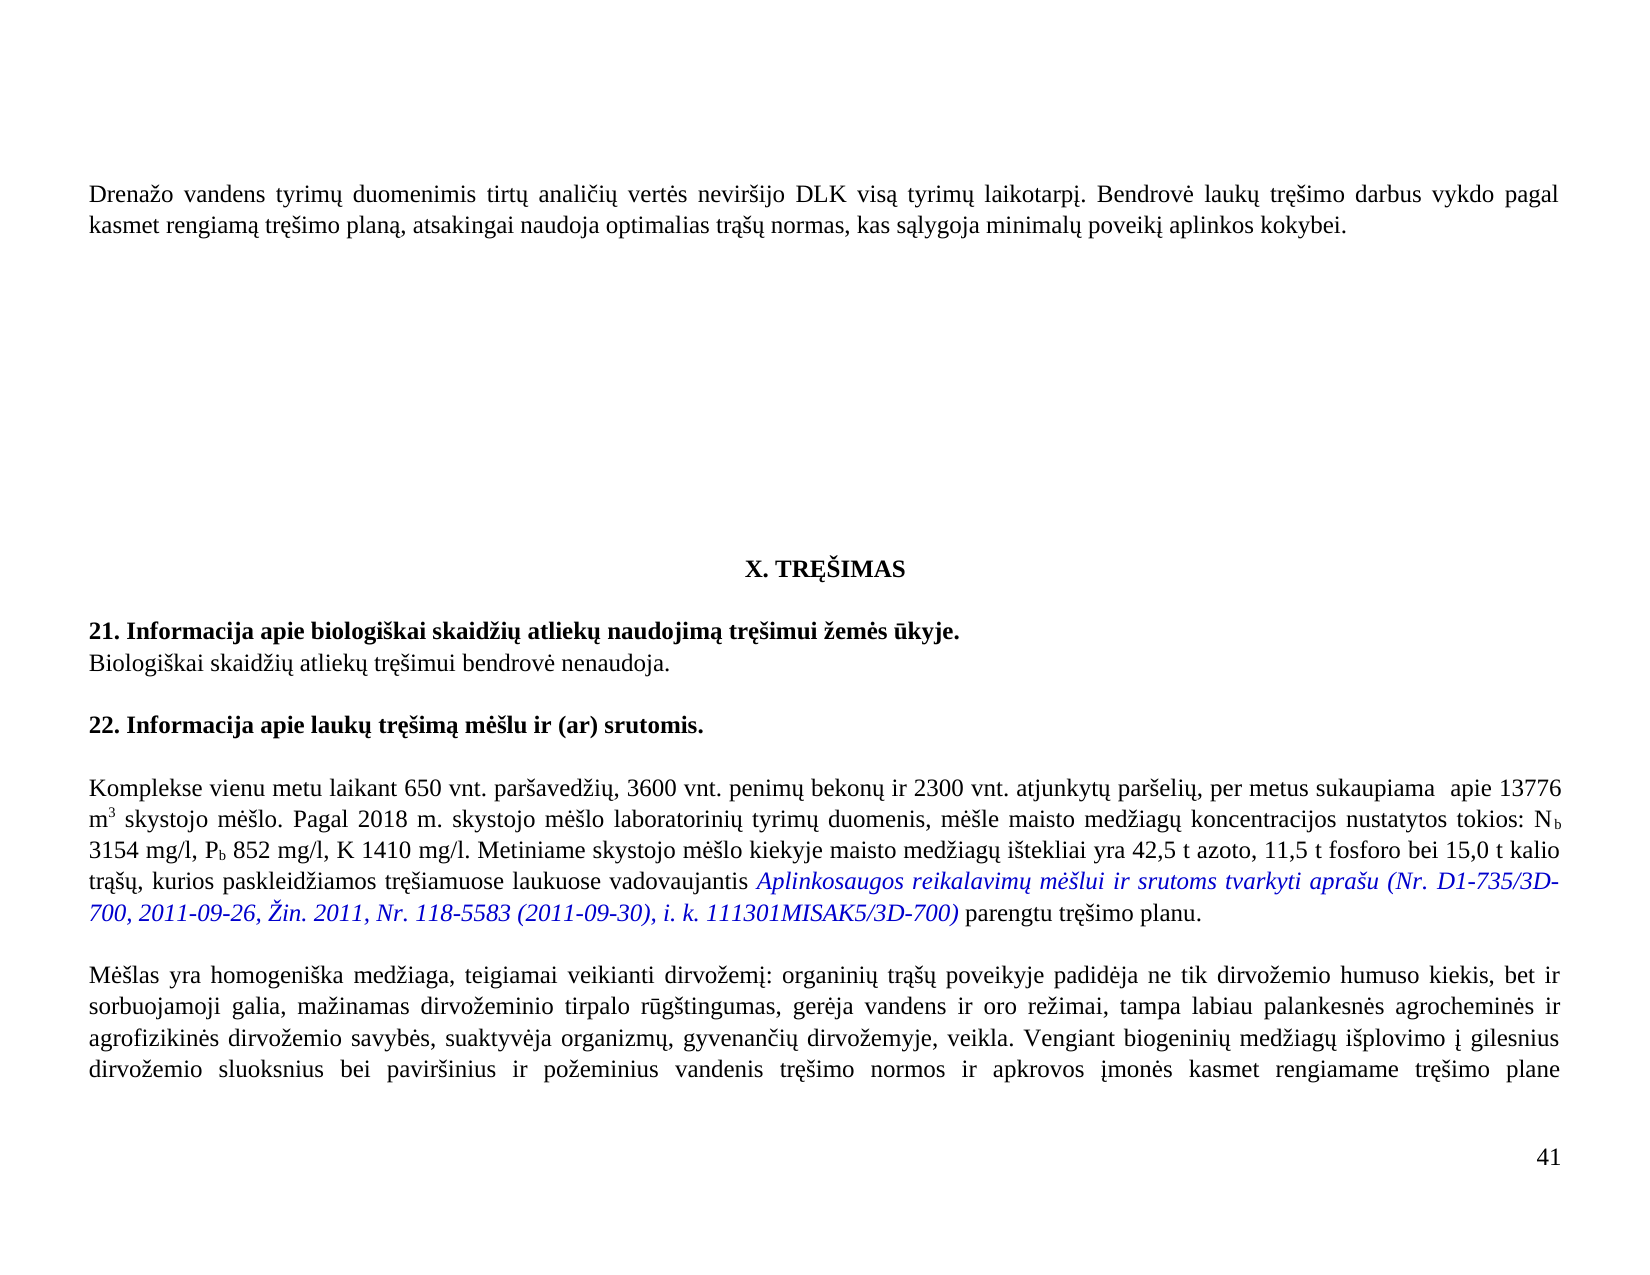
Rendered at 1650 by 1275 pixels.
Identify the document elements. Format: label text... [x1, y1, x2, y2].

text X. TRĘŠIMAS [89, 552, 1561, 583]
text 21. Informacija apie biologiškai skaidžių atliekų naudojimą tręšimui žemės ūkyje. [89, 615, 1561, 646]
text Biologiškai skaidžių atliekų tręšimui bendrovė nenaudoja. [89, 646, 1561, 677]
text 22. Informacija apie laukų tręšimą mėšlu ir (ar) srutomis. [89, 708, 1561, 740]
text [89, 958, 1561, 1083]
text Komplekse vienu metu laikant 650 vnt. paršavedžių, 3600 vnt. penimų bekonų ir 2300 vnt. atjunkytų paršelių, per metus sukaupiama apie 13776 m3 skystojo mėšlo. Pagal 2018 m. skystojo mėšlo laboratorinių tyrimų duomenis, mėšle maisto medžiagų koncentracijos nustatytos tokios: Nb 3154 mg/l, Pb 852 mg/l, K 1410 mg/l. Metiniame skystojo mėšlo kiekyje maisto medžiagų ištekliai yra 42,5 t azoto, 11,5 t fosforo bei 15,0 t kalio trąšų, kurios paskleidžiamos tręšiamuose laukuose vadovaujantis Aplinkosaugos reikalavimų mėšlui ir srutoms tvarkyti aprašu (Nr. D1-735/3D-700, 2011-09-26, Žin. 2011, Nr. 118-5583 (2011-09-30), i. k. 111301MISAK5/3D-700) parengtu tręšimo planu. [89, 771, 1561, 927]
text Drenažo vandens tyrimų duomenimis tirtų analičių vertės neviršijo DLK visą tyrimų laikotarpį. Bendrovė laukų tręšimo darbus vykdo pagal kasmet rengiamą tręšimo planą, atsakingai naudoja optimalias trąšų normas, kas sąlygoja minimalų poveikį aplinkos kokybei. [89, 177, 1561, 240]
